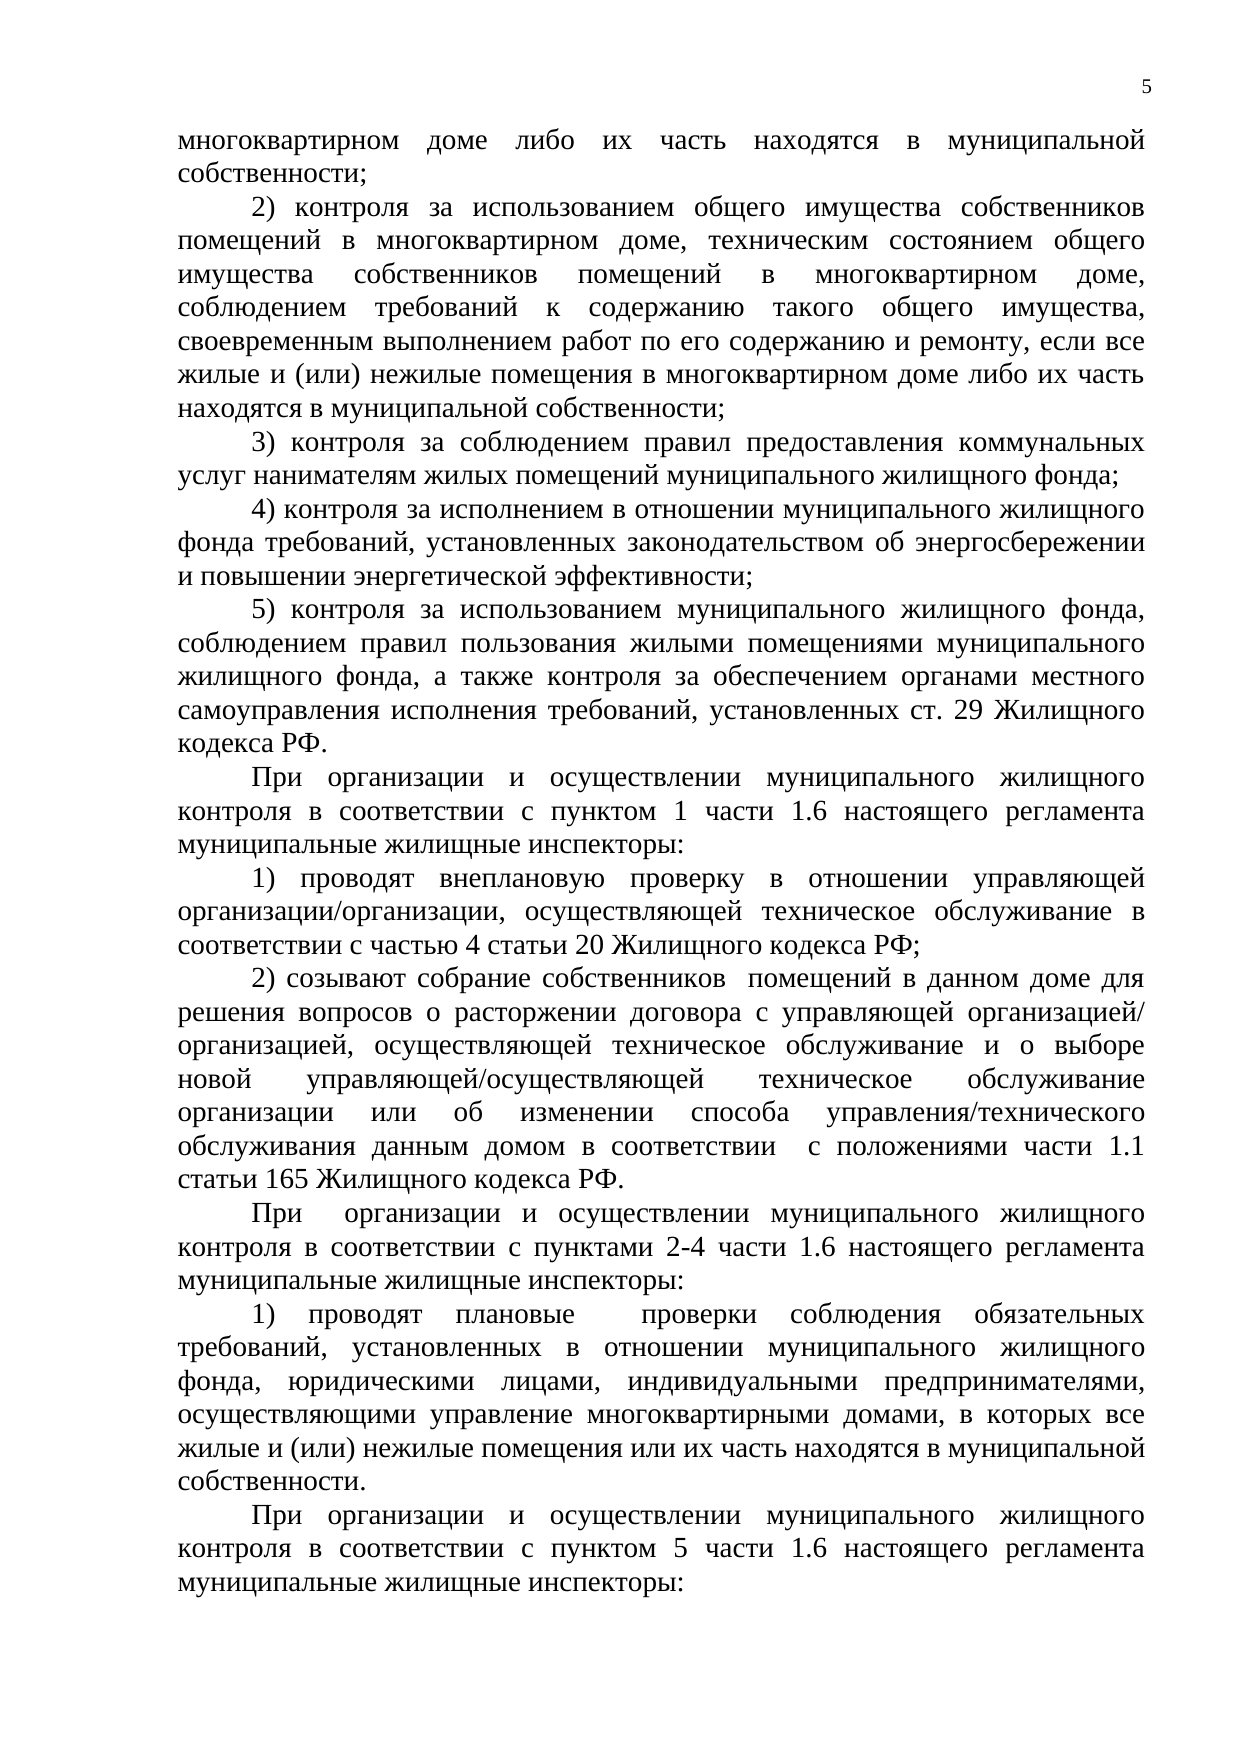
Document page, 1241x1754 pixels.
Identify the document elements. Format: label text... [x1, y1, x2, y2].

text 3) контроля за соблюдением правил предоставления коммунальных услуг нанимателям жилых помещений муниципального жилищного фонда; [177, 424, 1146, 491]
text 2) контроля за использованием общего имущества собственников помещений в многоквартирном доме, техническим состоянием общего имущества собственников помещений в многоквартирном доме, соблюдением требований к содержанию такого общего имущества, своевременным выполнением работ по его содержанию и ремонту, если все жилые и (или) нежилые помещения в многоквартирном доме либо их часть находятся в муниципальной собственности; [177, 189, 1146, 424]
text 5) контроля за использованием муниципального жилищного фонда, соблюдением правил пользования жилыми помещениями муниципального жилищного фонда, а также контроля за обеспечением органами местного самоуправления исполнения требований, установленных ст. 29 Жилищного кодекса РФ. [177, 591, 1146, 759]
text При организации и осуществлении муниципального жилищного контроля в соответствии с пунктами 2-4 части 1.6 настоящего регламента муниципальные жилищные инспекторы: [177, 1195, 1146, 1296]
text 1) проводят плановые проверки соблюдения обязательных требований, установленных в отношении муниципального жилищного фонда, юридическими лицами, индивидуальными предпринимателями, осуществляющими управление многоквартирными домами, в которых все жилые и (или) нежилые помещения или их часть находятся в муниципальной собственности. [177, 1296, 1146, 1497]
text 2) созывают собрание собственников помещений в данном доме для решения вопросов о расторжении договора с управляющей организацией/ организацией, осуществляющей техническое обслуживание и о выборе новой управляющей/осуществляющей техническое обслуживание организации или об изменении способа управления/технического обслуживания данным домом в соответствии с положениями части 1.1 статьи 165 Жилищного кодекса РФ. [177, 960, 1146, 1195]
text При организации и осуществлении муниципального жилищного контроля в соответствии с пунктом 5 части 1.6 настоящего регламента муниципальные жилищные инспекторы: [177, 1497, 1146, 1598]
text 4) контроля за исполнением в отношении муниципального жилищного фонда требований, установленных законодательством об энергосбережении и повышении энергетической эффективности; [177, 491, 1146, 591]
text 1) проводят внеплановую проверку в отношении управляющей организации/организации, осуществляющей техническое обслуживание в соответствии с частью 4 статьи 20 Жилищного кодекса РФ; [177, 860, 1146, 960]
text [177, 122, 1146, 189]
text При организации и осуществлении муниципального жилищного контроля в соответствии с пунктом 1 части 1.6 настоящего регламента муниципальные жилищные инспекторы: [177, 759, 1146, 860]
